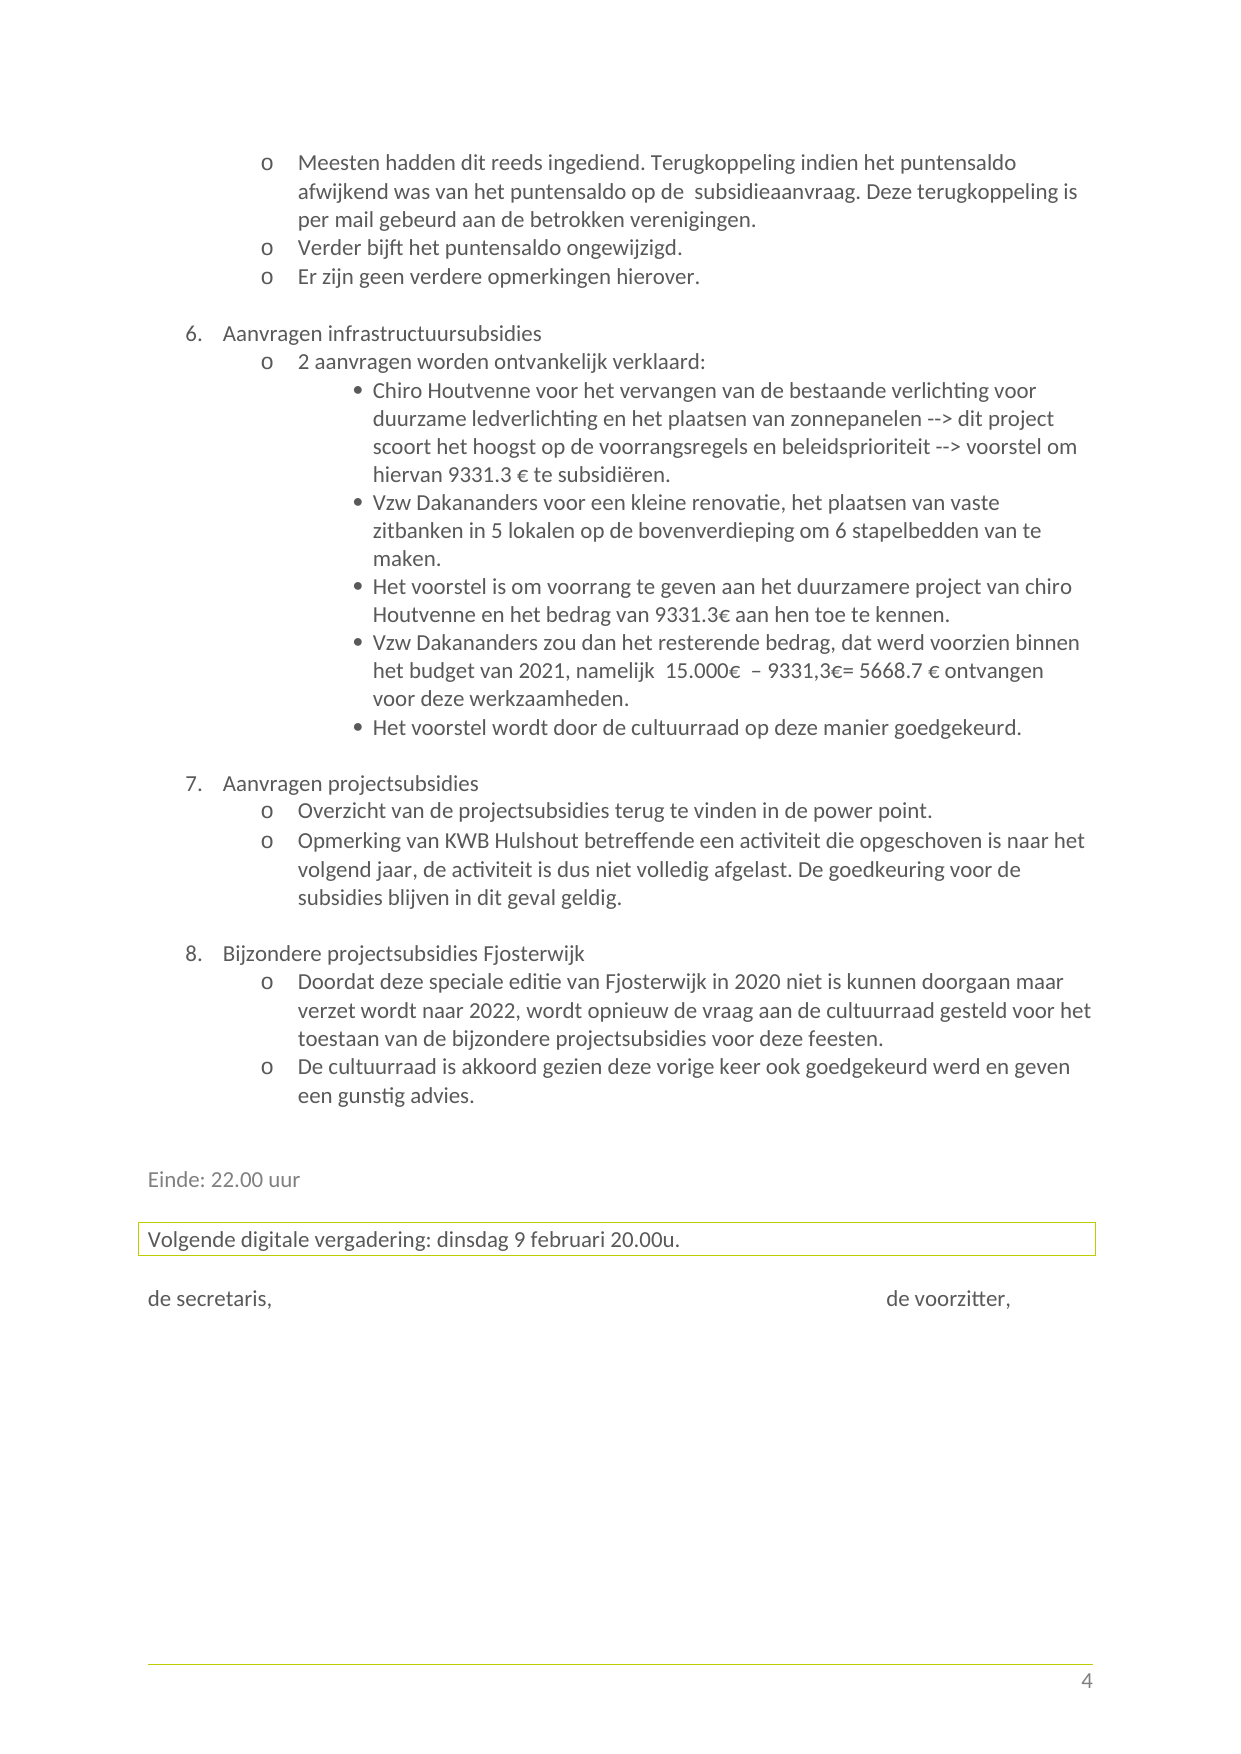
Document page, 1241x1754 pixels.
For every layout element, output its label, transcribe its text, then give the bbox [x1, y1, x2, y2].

list Overzicht van de projectsubsidies terug te vinden in de power point. [260, 797, 1093, 826]
list Bijzondere projectsubsidies Fjosterwijk [185, 939, 1093, 967]
list Het voorstel wordt door de cultuurraad op deze manier goedgekeurd. [354, 713, 1093, 741]
list Chiro Houtvenne voor het vervangen van de bestaande verlichting voor duurzame ledverlichting en het plaatsen van zonnepanelen --> dit project scoort het hoogst op de voorrangsregels en beleidsprioriteit --> voorstel om hiervan 9331.3 € te subsidiëren. [354, 376, 1093, 488]
list Aanvragen projectsubsidies [185, 769, 1093, 797]
list Er zijn geen verdere opmerkingen hierover. [260, 262, 1093, 291]
list Het voorstel is om voorrang te geven aan het duurzamere project van chiro Houtvenne en het bedrag van 9331.3€ aan hen toe te kennen. [354, 572, 1093, 628]
list 2 aanvragen worden ontvankelijk verklaard: [260, 347, 1093, 376]
list De cultuurraad is akkoord gezien deze vorige keer ook goedgekeurd werd en geven een gunstig advies. [260, 1052, 1093, 1109]
text Einde: 22.00 uur [148, 1166, 1093, 1193]
list Vzw Dakananders zou dan het resterende bedrag, dat werd voorzien binnen het budget van 2021, namelijk 15.000€ – 9331,3€= 5668.7 € ontvangen voor deze werkzaamheden. [354, 628, 1093, 713]
list Aanvragen infrastructuursubsidies [185, 319, 1093, 347]
text de secretaris, de voorzitter, [148, 1284, 1093, 1312]
list Vzw Dakananders voor een kleine renovatie, het plaatsen van vaste zitbanken in 5 lokalen op de bovenverdieping om 6 stapelbedden van te maken. [354, 488, 1093, 572]
list Doordat deze speciale editie van Fjosterwijk in 2020 niet is kunnen doorgaan maar verzet wordt naar 2022, wordt opnieuw de vraag aan de cultuurraad gesteld voor het toestaan van de bijzondere projectsubsidies voor deze feesten. [260, 967, 1093, 1052]
list Verder bijft het puntensaldo ongewijzigd. [260, 233, 1093, 262]
text Volgende digitale vergadering: dinsdag 9 februari 20.00u. [139, 1223, 1095, 1255]
list Opmerking van KWB Hulshout betreffende een activiteit die opgeschoven is naar het volgend jaar, de activiteit is dus niet volledig afgelast. De goedkeuring voor de subsidies blijven in dit geval geldig. [260, 826, 1093, 911]
list Meesten hadden dit reeds ingediend. Terugkoppeling indien het puntensaldo afwijkend was van het puntensaldo op de subsidieaanvraag. Deze terugkoppeling is per mail gebeurd aan de betrokken verenigingen. [260, 148, 1093, 233]
